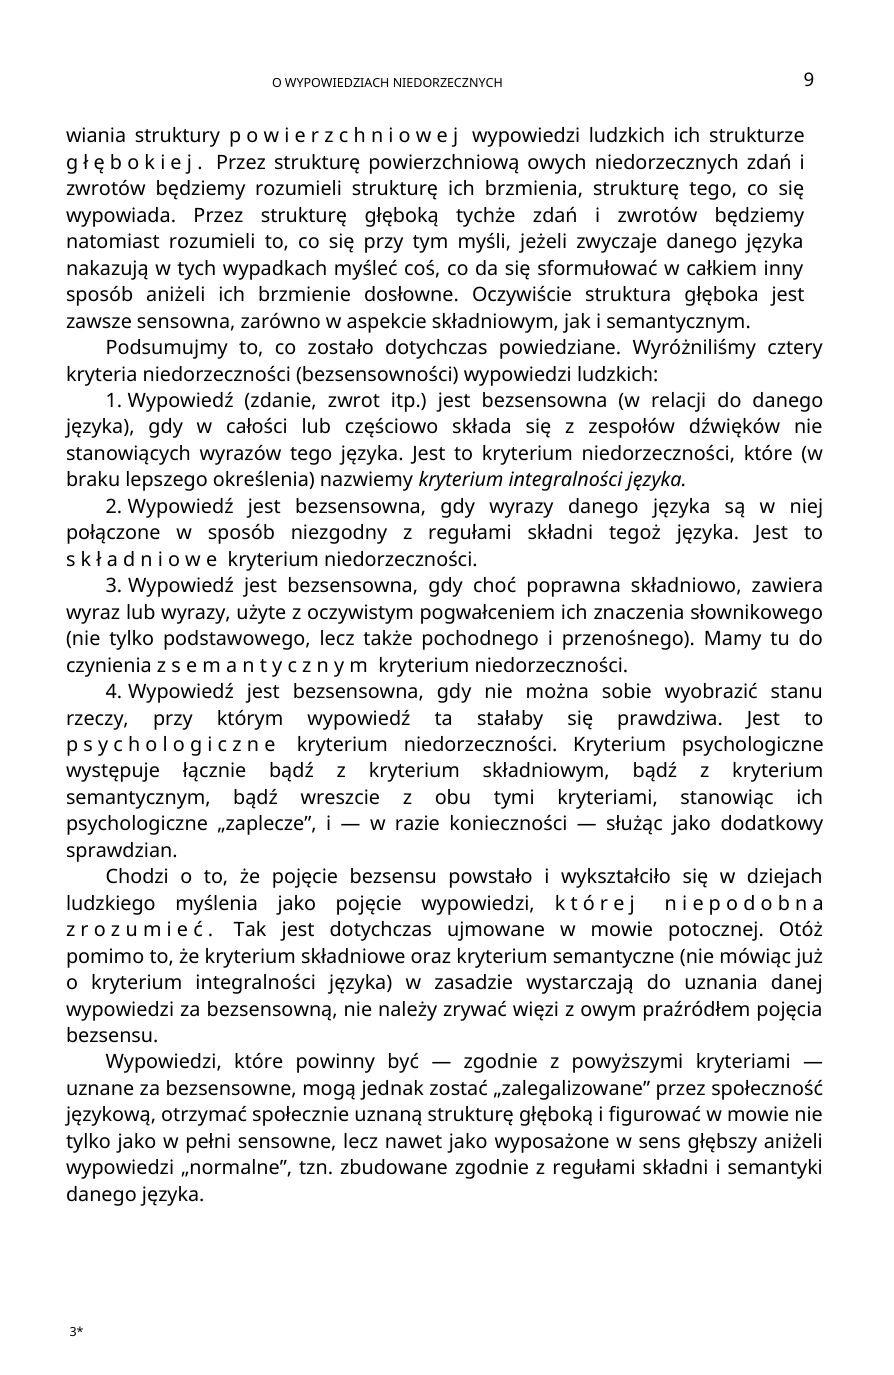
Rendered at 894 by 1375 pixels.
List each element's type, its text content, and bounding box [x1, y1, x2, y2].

list Wypowiedź (zdanie, zwrot itp.) jest bezsensowna (w relacji do danego języka), gdy w całości lub częściowo składa się z zespołów dźwięków nie stanowiących wyrazów tego języka. Jest to kryterium niedorzeczności, które (w braku lepszego określenia) nazwiemy kryterium integralności języka. [66, 386, 824, 492]
text O WYPOWIEDZIACH NIEDORZECZNYCH [272, 77, 503, 90]
list Wypowiedź jest bezsensowna, gdy wyrazy danego języka są w niej połączone w sposób niezgodny z regułami składni tegoż języka. Jest to składniowe kryterium niedorzeczności. [66, 492, 824, 571]
text 3* [69, 1326, 83, 1339]
text Podsumujmy to, co zostało dotychczas powiedziane. Wyróżniliśmy cztery kryteria niedorzeczności (bezsensowności) wypowiedzi ludzkich: [66, 333, 824, 386]
text Chodzi o to, że pojęcie bezsensu powstało i wykształciło się w dziejach ludzkiego myślenia jako pojęcie wypowiedzi, której niepodobna zrozumieć. Tak jest dotychczas ujmowane w mowie potocznej. Otóż pomimo to, że kryterium składniowe oraz kryterium semantyczne (nie mówiąc już o kryterium integralności języka) w zasadzie wystarczają do uznania danej wypowiedzi za bezsensowną, nie należy zrywać więzi z owym praźródłem pojęcia bezsensu. [66, 862, 824, 1048]
text Wypowiedzi, które powinny być — zgodnie z powyższymi kryteriami — uznane za bezsensowne, mogą jednak zostać „zalegalizowane” przez społeczność językową, otrzymać społecznie uznaną strukturę głęboką i figurować w mowie nie tylko jako w pełni sensowne, lecz nawet jako wyposażone w sens głębszy aniżeli wypowiedzi „normalne”, tzn. zbudowane zgodnie z regułami składni i semantyki danego języka. [66, 1048, 824, 1206]
list Wypowiedź jest bezsensowna, gdy nie można sobie wyobrazić stanu rzeczy, przy którym wypowiedź ta stałaby się prawdziwa. Jest to psychologiczne kryterium niedorzeczności. Kryterium psychologiczne występuje łącznie bądź z kryterium składniowym, bądź z kryterium semantycznym, bądź wreszcie z obu tymi kryteriami, stanowiąc ich psychologiczne „zaplecze”, i — w razie konieczności — służąc jako dodatkowy sprawdzian. [66, 677, 824, 862]
text wiania struktury powierzchniowej wypowiedzi ludzkich ich strukturze głębokiej. Przez strukturę powierzchniową owych niedorzecznych zdań i zwrotów będziemy rozumieli strukturę ich brzmienia, strukturę tego, co się wypowiada. Przez strukturę głęboką tychże zdań i zwrotów będziemy natomiast rozumieli to, co się przy tym myśli, jeżeli zwyczaje danego języka nakazują w tych wypadkach myśleć coś, co da się sformułować w całkiem inny sposób aniżeli ich brzmienie dosłowne. Oczywiście struktura głęboka jest zawsze sensowna, zarówno w aspekcie składniowym, jak i semantycznym. [66, 122, 805, 333]
list Wypowiedź jest bezsensowna, gdy choć poprawna składniowo, zawiera wyraz lub wyrazy, użyte z oczywistym pogwałceniem ich znaczenia słownikowego (nie tylko podstawowego, lecz także pochodnego i przenośnego). Mamy tu do czynienia z semantycznym kryterium niedorzeczności. [66, 571, 824, 677]
